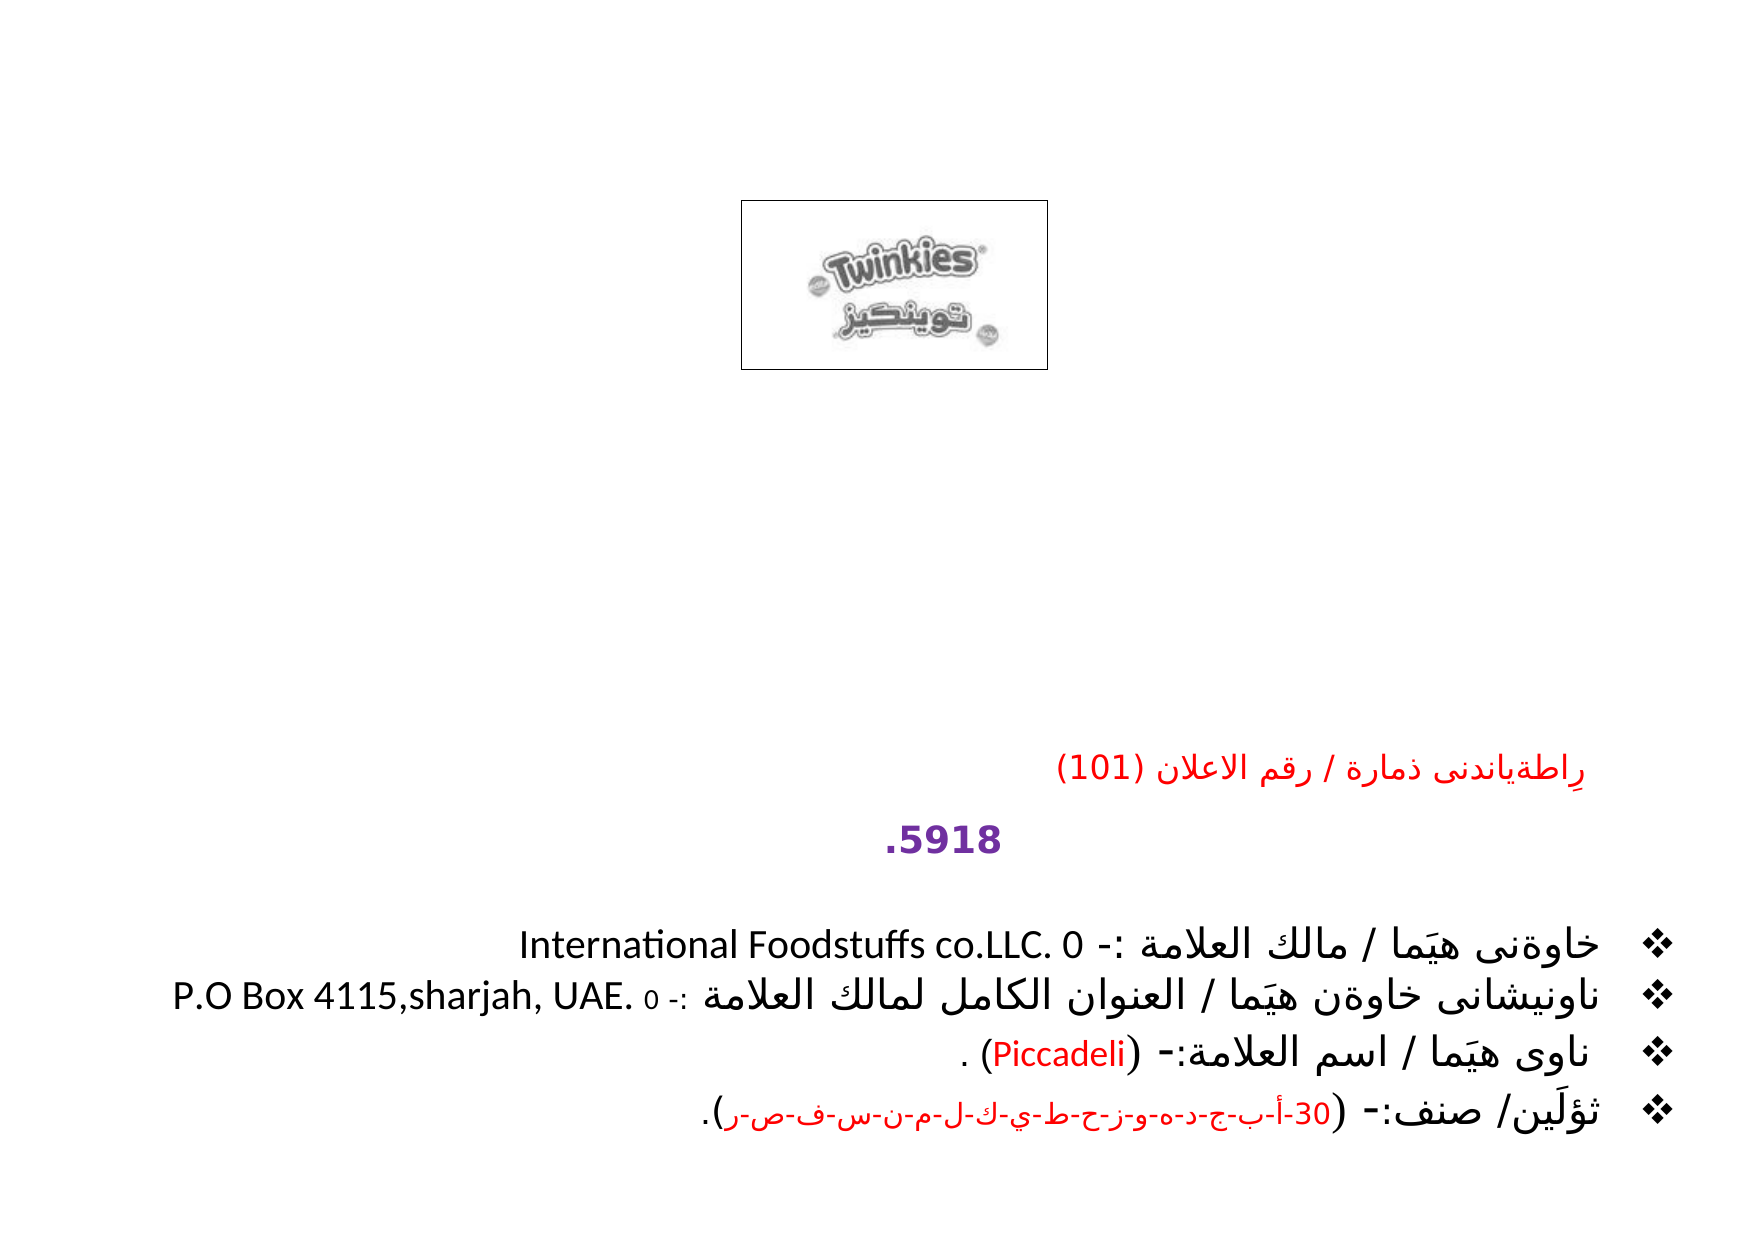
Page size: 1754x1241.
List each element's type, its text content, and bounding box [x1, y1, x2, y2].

list ناوى هيَما / اسم العلامة:- (Piccadeli) . [150, 1019, 1639, 1078]
table_header [1016, 201, 1047, 369]
list ناونيشانى خاوةن هيَما / العنوان الكامل لمالك العلامة :- P.O Box 4115,sharjah, UAE. 0 [150, 969, 1639, 1019]
list خاوةنى هيَما / مالك العلامة :- International Foodstuffs co.LLC. 0 [150, 918, 1639, 969]
table_header [742, 201, 782, 369]
picture [782, 201, 1016, 369]
list ثؤلَين/ صنف:- (30-أ-ب-ج-د-ه-و-ز-ح-ط-ي-ك-ل-م-ن-س-ف-ص-ر). [150, 1078, 1639, 1136]
text رِاطةياندنى ذمارة / رقم الاعلان (101) [150, 748, 1586, 787]
